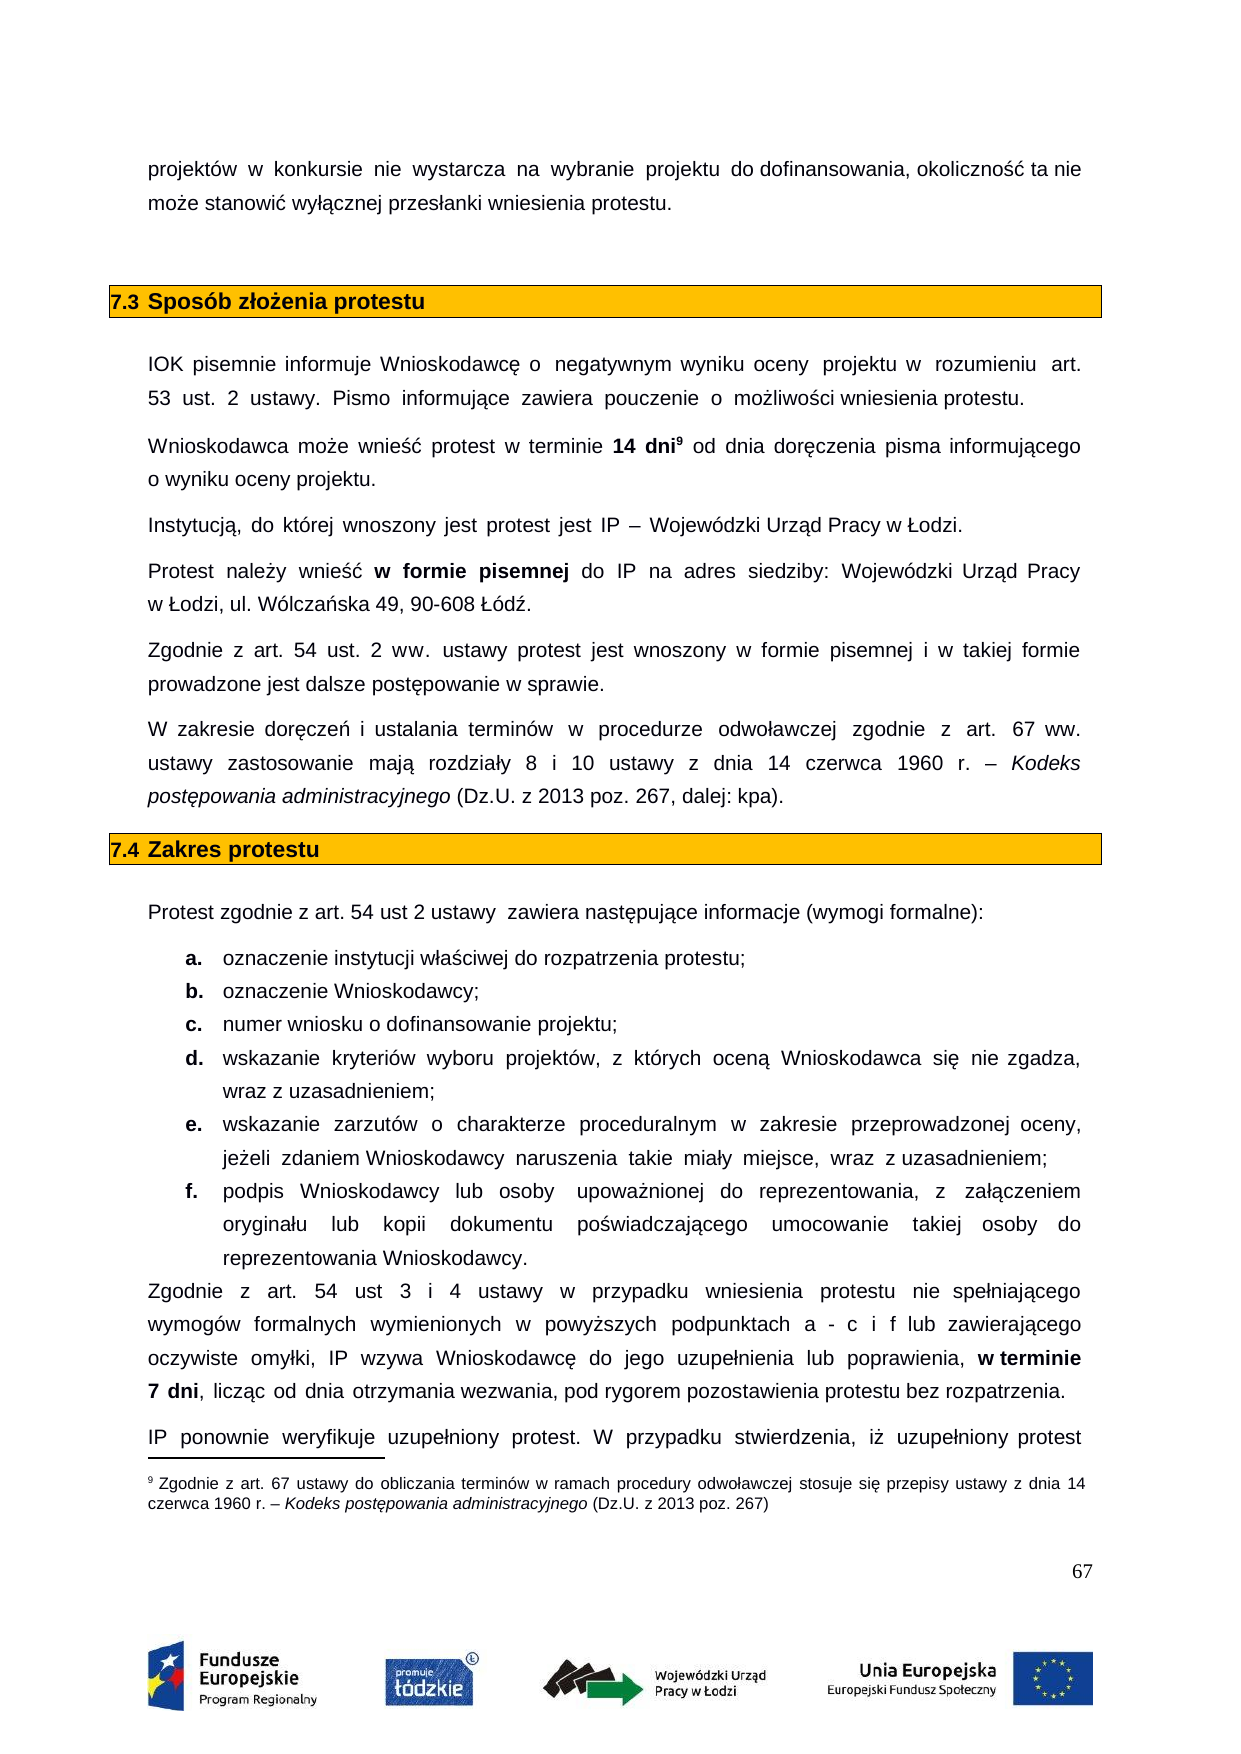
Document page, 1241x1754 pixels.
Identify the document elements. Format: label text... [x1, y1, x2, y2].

list podpis Wnioskodawcy lub osoby upoważnionej do reprezentowania, z załączeniem oryginału lub kopii dokumentu poświadczającego umocowanie takiej osoby do reprezentowania Wnioskodawcy. [185, 1169, 1081, 1269]
text Protest należy wnieść w formie pisemnej do IP na adres siedziby: Wojewódzki Urząd Pracy w Łodzi, ul. Wólczańska 49, 90-608 Łódź. [148, 549, 1081, 616]
text Zgodnie z art. 54 ust. 2 ww. ustawy protest jest wnoszony w formie pisemnej i w takiej formie prowadzone jest dalsze postępowanie w sprawie. [148, 629, 1081, 695]
text Zgodnie z art. 54 ust 3 i 4 ustawy w przypadku wniesienia protestu nie spełniającego wymogów formalnych wymienionych w powyższych podpunktach a - c i f lub zawierającego oczywiste omyłki, IP wzywa Wnioskodawcę do jego uzupełnienia lub poprawienia, w terminie 7 dni, licząc od dnia otrzymania wezwania, pod rygorem pozostawienia protestu bez rozpatrzenia. [148, 1269, 1081, 1403]
text IOK pisemnie informuje Wnioskodawcę o negatywnym wyniku oceny projektu w rozumieniu art. 53 ust. 2 ustawy. Pismo informujące zawiera pouczenie o możliwości wniesienia protestu. [148, 343, 1081, 409]
list oznaczenie instytucji właściwej do rozpatrzenia protestu; [185, 936, 1093, 969]
list Zakres protestu [110, 834, 1101, 864]
list wskazanie kryteriów wyboru projektów, z których oceną Wnioskodawca się nie zgadza, wraz z uzasadnieniem; [185, 1036, 1081, 1103]
list wskazanie zarzutów o charakterze proceduralnym w zakresie przeprowadzonej oceny, jeżeli zdaniem Wnioskodawcy naruszenia takie miały miejsce, wraz z uzasadnieniem; [185, 1103, 1081, 1169]
list Sposób złożenia protestu [110, 286, 1101, 317]
text Protest zgodnie z art. 54 ust 2 ustawy zawiera następujące informacje (wymogi formalne): [148, 890, 995, 924]
text W zakresie doręczeń i ustalania terminów w procedurze odwoławczej zgodnie z art. 67 ww. ustawy zastosowanie mają rozdziały 8 i 10 ustawy z dnia 14 czerwca 1960 r. – Kodeks postępowania administracyjnego (Dz.U. z 2013 poz. 267, dalej: kpa). [148, 708, 1081, 808]
list oznaczenie Wnioskodawcy; [185, 969, 1093, 1003]
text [148, 1415, 1081, 1449]
text Wnioskodawca może wnieść protest w terminie 14 dni od dnia doręczenia pisma informującego o wyniku oceny projektu. [148, 422, 1081, 491]
text Instytucją, do której wnoszony jest protest jest IP – Wojewódzki Urząd Pracy w Łodzi. [148, 504, 1081, 537]
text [148, 148, 1082, 214]
list numer wniosku o dofinansowanie projektu; [185, 1003, 1093, 1036]
picture [147, 1634, 1093, 1711]
